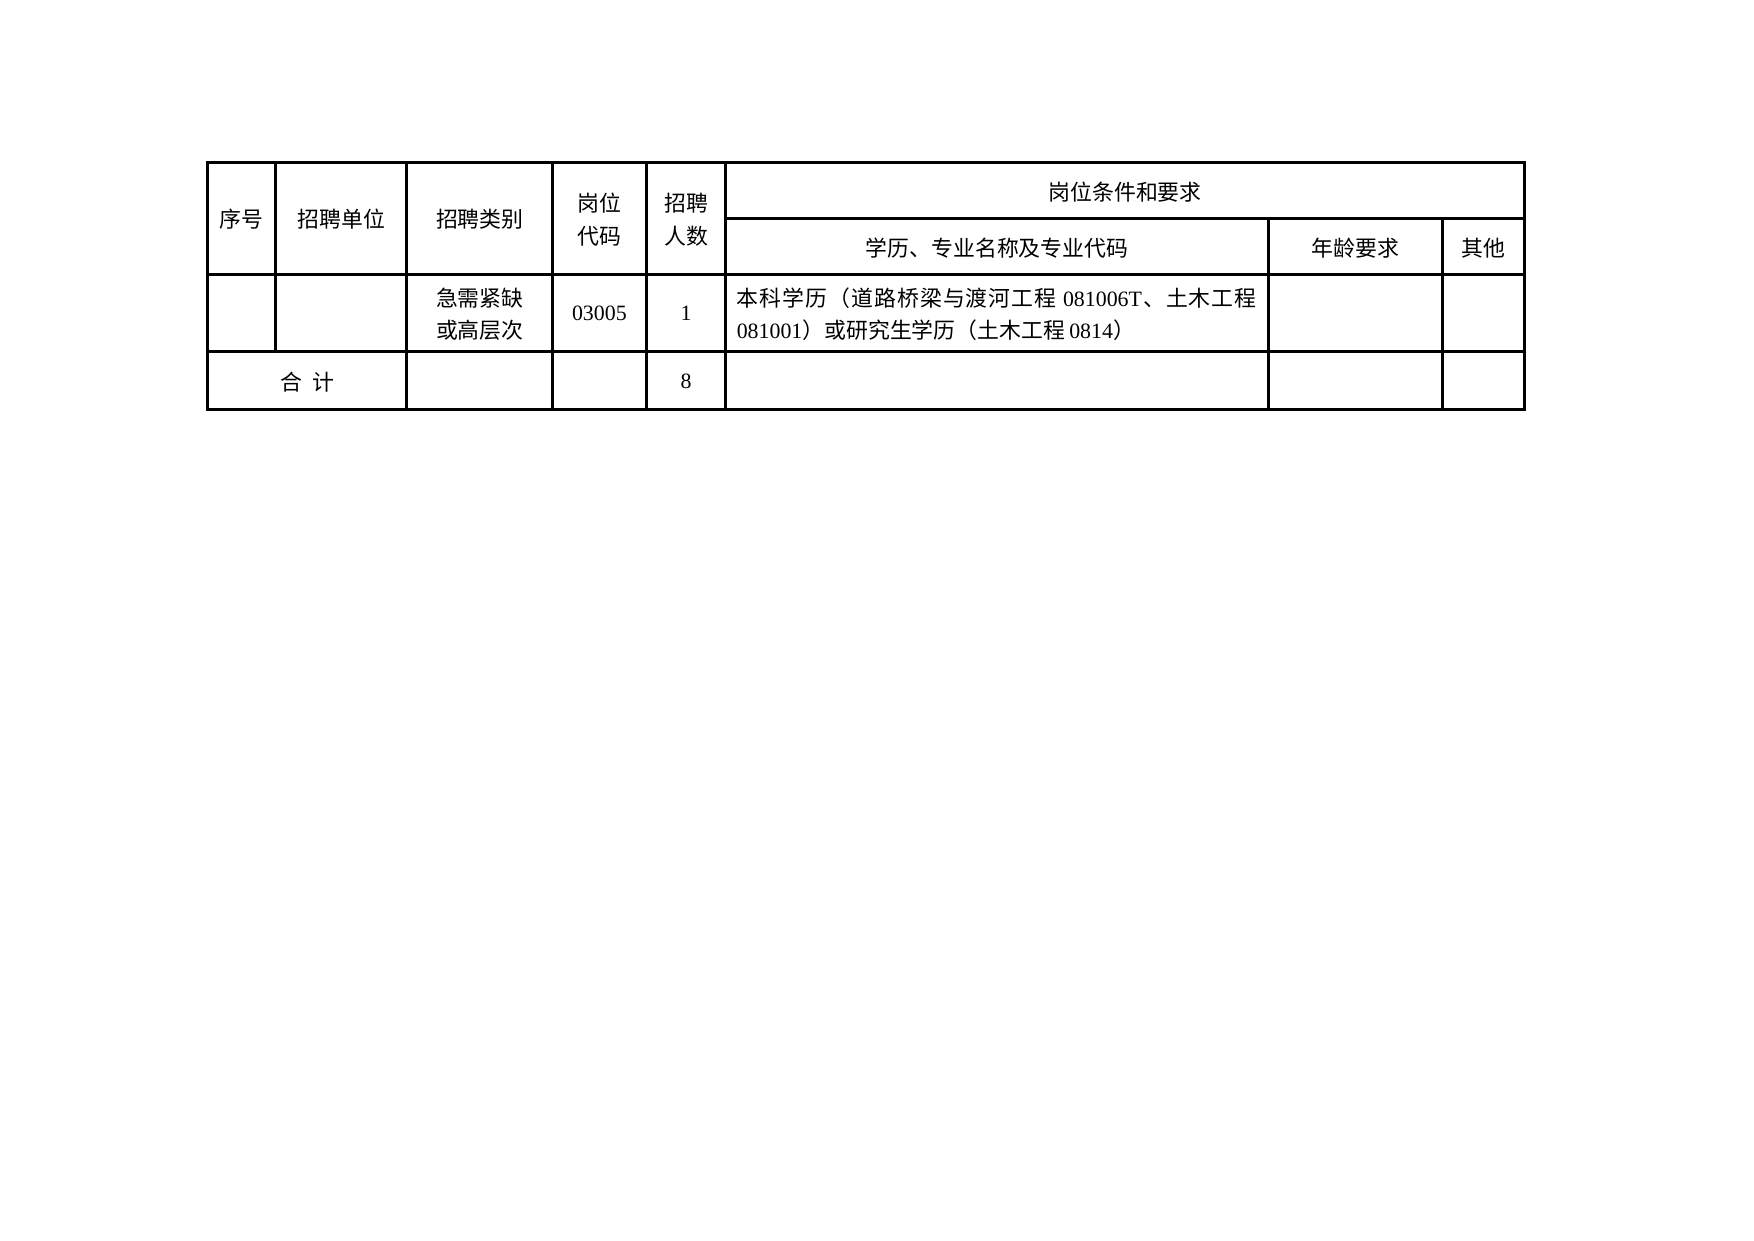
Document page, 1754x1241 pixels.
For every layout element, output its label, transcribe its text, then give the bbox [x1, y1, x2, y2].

table_cell [1444, 353, 1523, 408]
table_header 岗位条件和要求 [727, 164, 1523, 217]
table_cell [1444, 276, 1523, 350]
table_header 序号 [209, 164, 274, 273]
table_cell 03005 [554, 276, 645, 350]
table_cell 合 计 [209, 353, 405, 408]
table_cell [554, 353, 645, 408]
table_cell [408, 353, 551, 408]
table_cell 其他 [1444, 220, 1523, 273]
table_header 招聘 人数 [648, 164, 724, 273]
table_header 招聘单位 [277, 164, 405, 273]
table_cell 8 [648, 353, 724, 408]
table_cell [1270, 353, 1441, 408]
table_header 招聘类别 [408, 164, 551, 273]
table_cell [727, 353, 1267, 408]
table_cell 学历、专业名称及专业代码 [727, 220, 1267, 273]
table_header 岗位 代码 [554, 164, 645, 273]
table_cell 本科学历（道路桥梁与渡河工程081006T、土木工程081001）或研究生学历（土木工程0814） [727, 276, 1267, 350]
table_cell 急需紧缺 或高层次 [408, 276, 551, 350]
table_cell 1 [648, 276, 724, 350]
table_cell 年龄要求 [1270, 220, 1441, 273]
